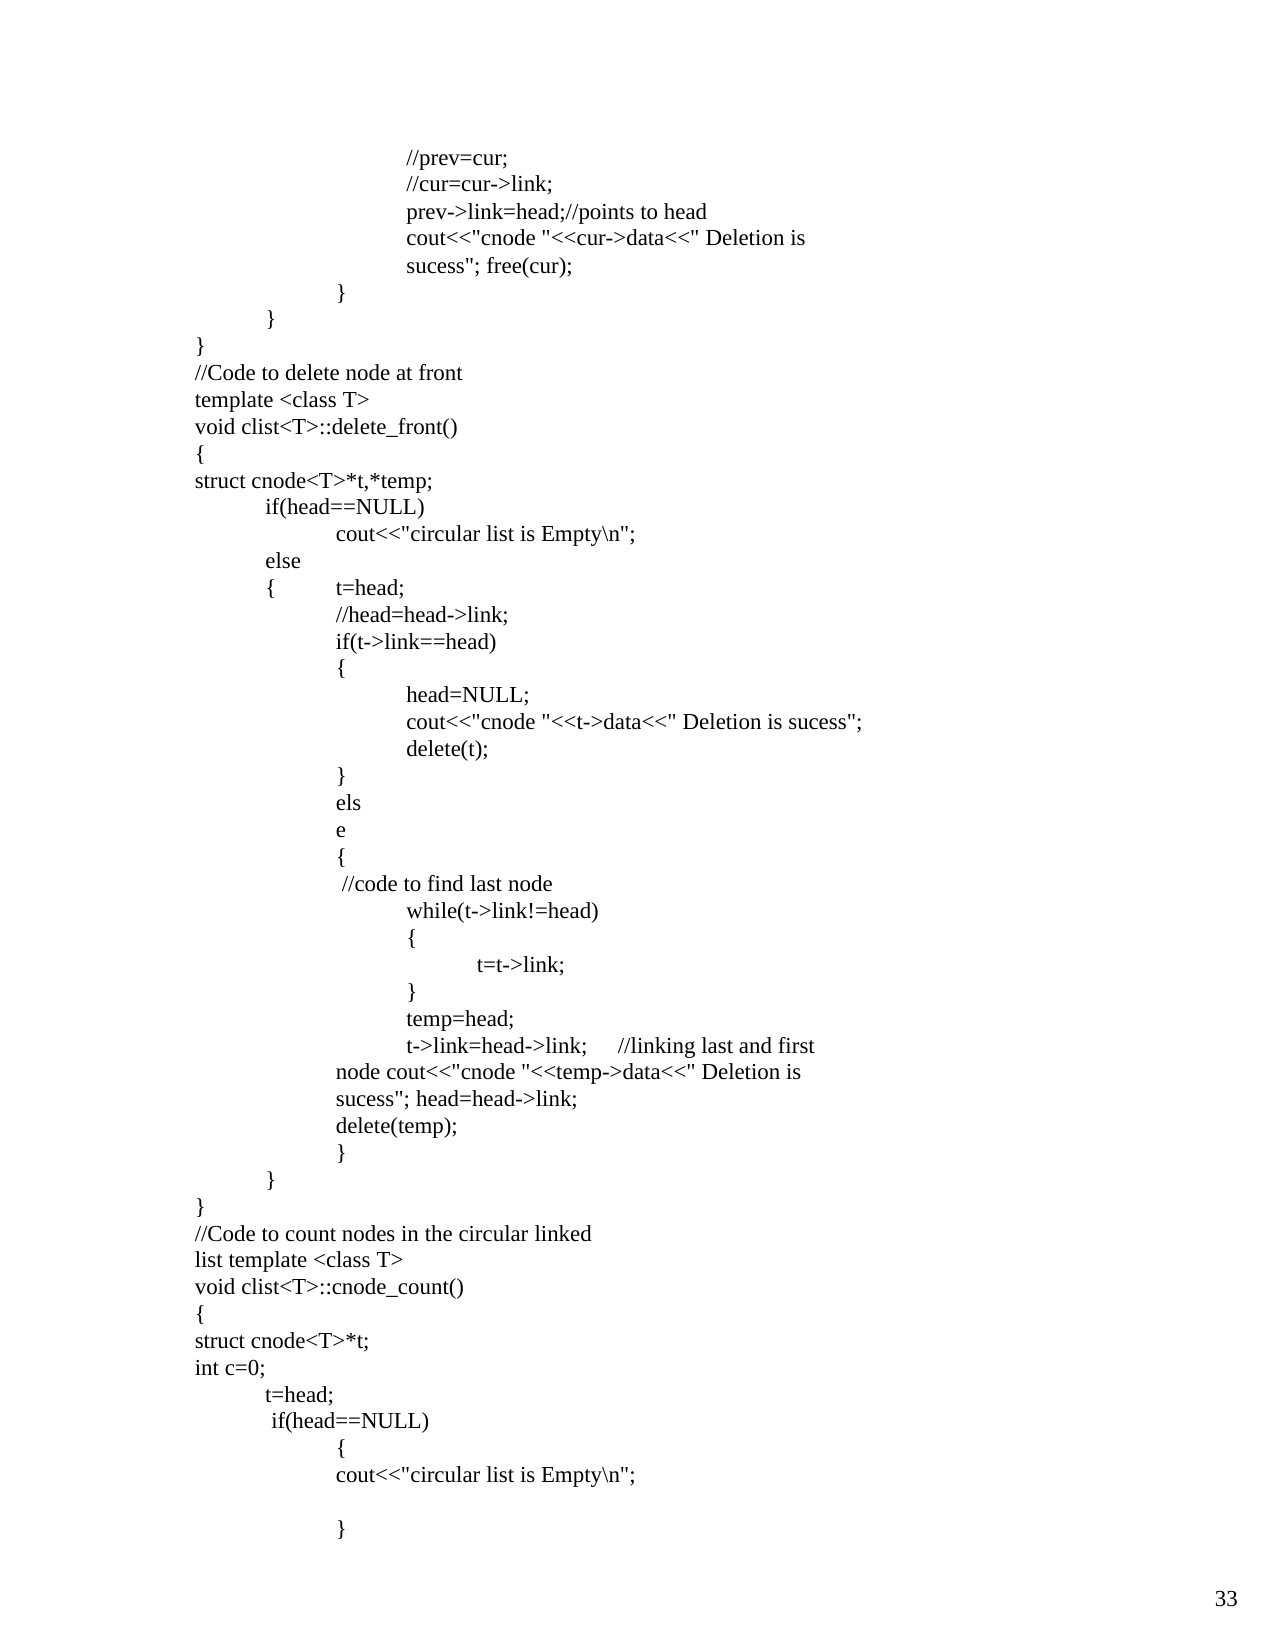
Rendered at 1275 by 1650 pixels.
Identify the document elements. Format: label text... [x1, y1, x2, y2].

text void clist<T>::delete_front() [194, 413, 1248, 439]
text { [336, 1434, 1248, 1461]
text cout<<"circular list is Empty\n"; [336, 1461, 1248, 1487]
text { [194, 1300, 1248, 1327]
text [406, 224, 885, 278]
text { [194, 440, 1248, 466]
text else [336, 789, 371, 842]
text struct cnode<T>*t; int c=0; [194, 1327, 371, 1380]
text head=NULL; [406, 681, 1248, 707]
text //cur=cur->link; [406, 170, 1248, 197]
text } [27, 978, 796, 1004]
text } [194, 1193, 1248, 1219]
text t->link=head->link; //linking last and first node cout<<"cnode "<<temp->data<<" Deletion is sucess"; head=head->link; [336, 1032, 864, 1111]
text t=head; if(head==NULL) [265, 1381, 431, 1433]
text } [265, 305, 1248, 332]
text { [336, 654, 1248, 680]
text { [336, 843, 371, 869]
text cout<<"circular list is Empty\n"; [336, 520, 1248, 546]
text delete(temp); [336, 1112, 1248, 1139]
text struct cnode<T>*t,*temp; if(head==NULL) [194, 467, 434, 520]
text //prev=cur; [406, 144, 1248, 170]
text void clist<T>::cnode_count() [194, 1273, 1248, 1300]
text } [336, 1139, 1248, 1165]
text //code to find last node [342, 870, 1248, 896]
text //Code to delete node at front template <class T> [194, 359, 463, 412]
text } [194, 332, 1248, 359]
text //Code to count nodes in the circular linked list template <class T> [194, 1220, 624, 1273]
text } [336, 279, 1248, 305]
text { t=head; [265, 574, 1248, 600]
text t=t->link; [27, 951, 1014, 978]
text prev->link=head;//points to head [406, 198, 1248, 224]
text { [406, 924, 1248, 951]
text //head=head->link; if(t->link==head) [336, 601, 510, 654]
text } [265, 1166, 1248, 1192]
text temp=head; [406, 1005, 1248, 1032]
text cout<<"cnode "<<t->data<<" Deletion is sucess"; delete(t); [406, 708, 863, 761]
text } [336, 1515, 1248, 1542]
text else [265, 547, 1248, 573]
text while(t->link!=head) [406, 897, 1248, 924]
text } [336, 762, 371, 788]
